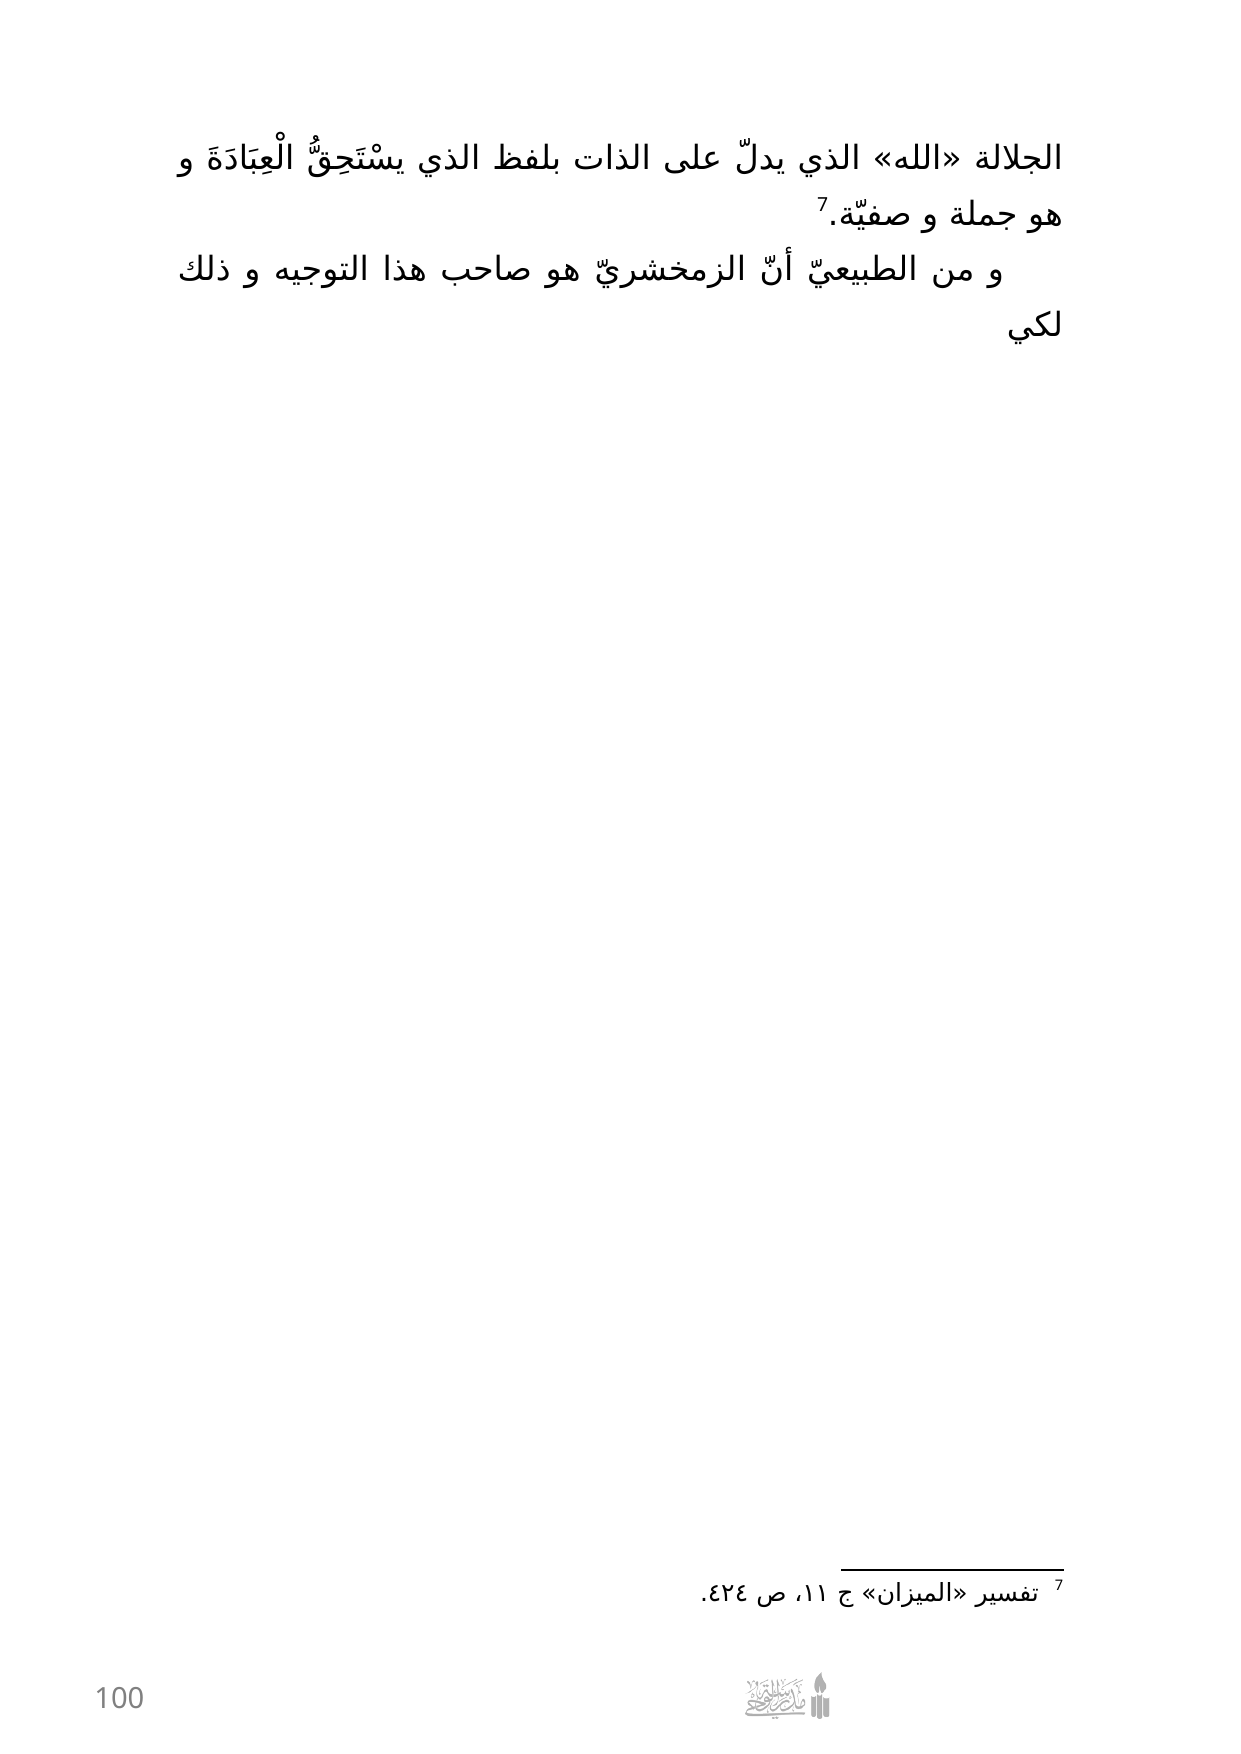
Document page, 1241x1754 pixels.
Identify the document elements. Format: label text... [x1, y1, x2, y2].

text و صرّح العلّامة الطباطبائيّ بهذا المعنى فقال: لذلك ترى الزمخشريّ أوّل كلام الحسن البصريّ و بدّل الجملة الأولى بجملة وصفيّة فقال: «كفى بِالذي يَسْتَحِقُّ الْعِبَادَةَ وَ بِالذي يَعْلَمُ عِلْمَ مَا في اللّوْحِ الْمَحْفُوظِ إلّا هُوَ شَهِيداً بَيْنِي وَ بَيْنَكُمْ». فبدّل لفظ الجلالة «الله» الذي يدلّ على الذات بلفظ الذي يسْتَحِقُّ الْعِبَادَةَ و هو جملة و صفيّة. [177, 136, 1063, 247]
picture [745, 1672, 830, 1719]
text و من الطبيعيّ أنّ الزمخشريّ هو صاحب هذا التوجيه و ذلك لكي‏ [177, 247, 1063, 359]
